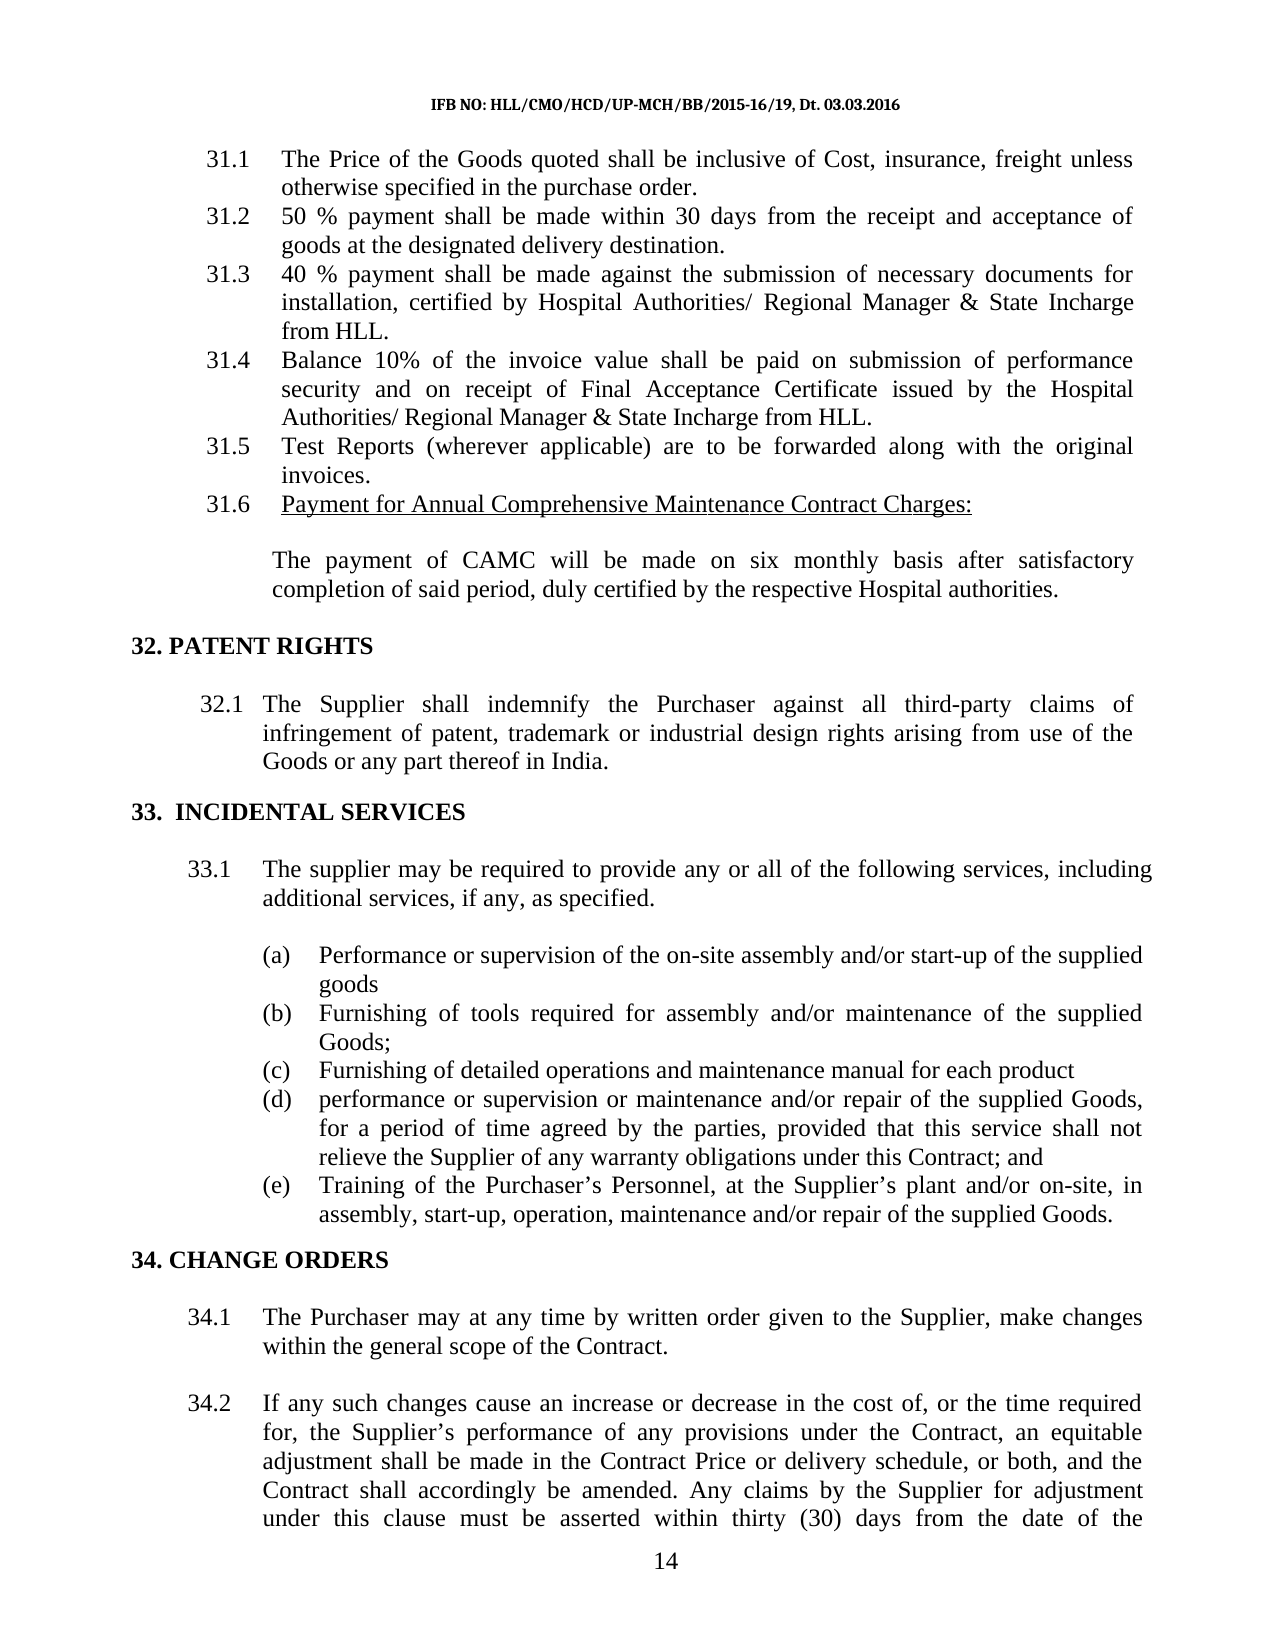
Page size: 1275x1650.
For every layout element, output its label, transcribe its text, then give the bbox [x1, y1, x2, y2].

text (a) Performance or supervision of the on-site assembly and/or start-up of the supplied goods [262, 941, 1144, 998]
list Test Reports (wherever applicable) are to be forwarded along with the original invoices. [206, 431, 1134, 489]
text (e) Training of the Purchaser’s Personnel, at the Supplier’s plant and/or on-site, in assembly, start-up, operation, maintenance and/or repair of the supplied Goods. [262, 1171, 1144, 1228]
text (c) Furnishing of detailed operations and maintenance manual for each product [262, 1056, 1144, 1084]
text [187, 1388, 1144, 1532]
list Payment for Annual Comprehensive Maintenance Contract Charges: [206, 489, 1134, 517]
text 32.1 The Supplier shall indemnify the Purchaser against all third-party claims of infringement of patent, trademark or industrial design rights arising from use of the Goods or any part thereof in India. [169, 689, 1134, 775]
text 33. INCIDENTAL SERVICES [131, 797, 1200, 826]
list The Price of the Goods quoted shall be inclusive of Cost, insurance, freight unless otherwise specified in the purchase order. [206, 144, 1134, 201]
text 32. PATENT RIGHTS [131, 631, 1200, 660]
text 34.1 The Purchaser may at any time by written order given to the Supplier, make changes within the general scope of the Contract. [187, 1302, 1144, 1360]
list 40 % payment shall be made against the submission of necessary documents for installation, certified by Hospital Authorities/ Regional Manager & State Incharge from HLL. [206, 259, 1134, 345]
text The payment of CAMC will be made on six monthly basis after satisfactory completion of said period, duly certified by the respective Hospital authorities. [206, 546, 1134, 603]
text 33.1 The supplier may be required to provide any or all of the following services, including additional services, if any, as specified. [187, 854, 1153, 912]
text (d) performance or supervision or maintenance and/or repair of the supplied Goods, for a period of time agreed by the parties, provided that this service shall not relieve the Supplier of any warranty obligations under this Contract; and [262, 1084, 1144, 1171]
text 34. CHANGE ORDERS [131, 1245, 1200, 1273]
list Balance 10% of the invoice value shall be paid on submission of performance security and on receipt of Final Acceptance Certificate issued by the Hospital Authorities/ Regional Manager & State Incharge from HLL. [206, 345, 1134, 431]
text (b) Furnishing of tools required for assembly and/or maintenance of the supplied Goods; [262, 998, 1144, 1056]
list 50 % payment shall be made within 30 days from the receipt and acceptance of goods at the designated delivery destination. [206, 201, 1134, 259]
